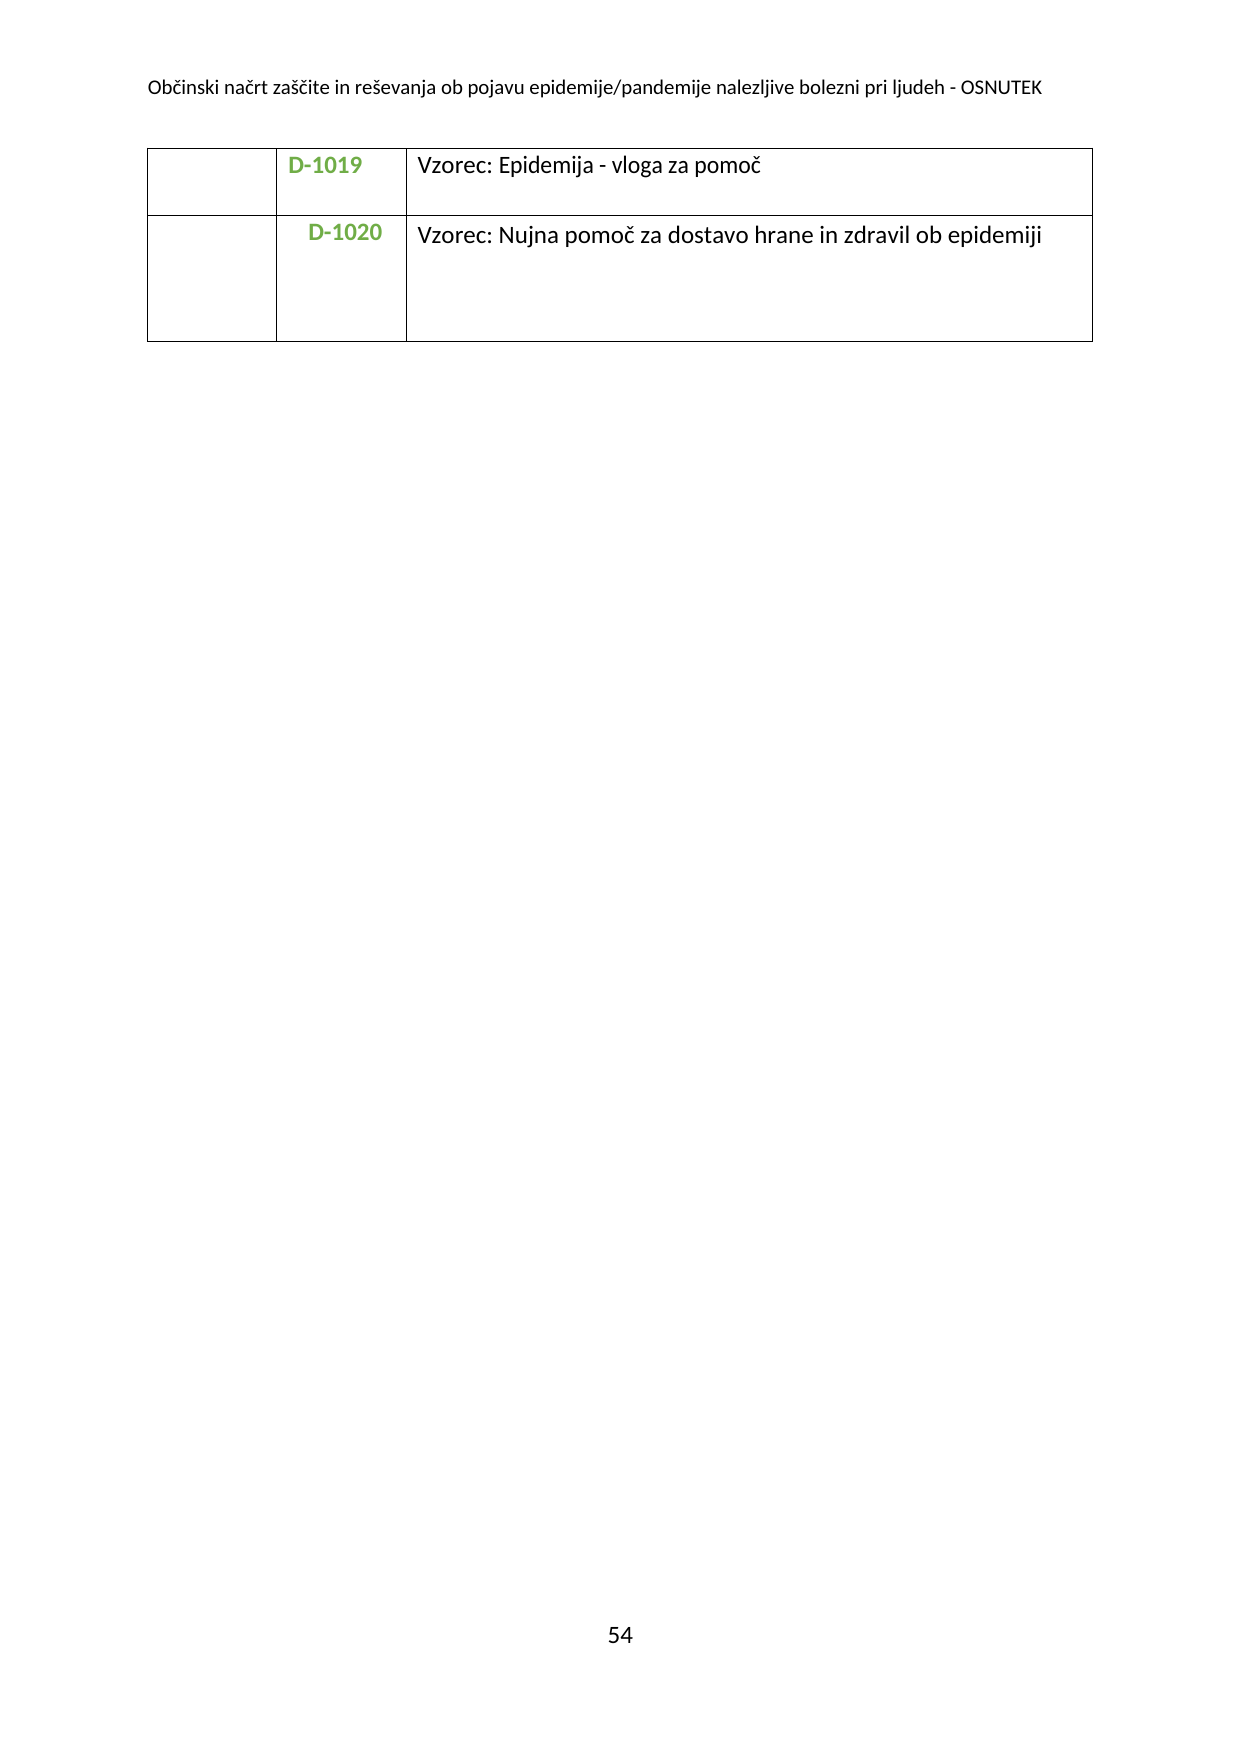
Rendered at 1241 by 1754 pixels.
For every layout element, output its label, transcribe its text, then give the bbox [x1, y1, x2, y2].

table_cell [148, 216, 276, 341]
table_cell D-1019 [277, 149, 406, 214]
table_cell Vzorec: Epidemija - vloga za pomoč [407, 149, 1092, 214]
table_cell D-1020 [277, 216, 406, 341]
table_cell Vzorec: Nujna pomoč za dostavo hrane in zdravil ob epidemiji [407, 216, 1092, 341]
table_cell [148, 149, 276, 214]
